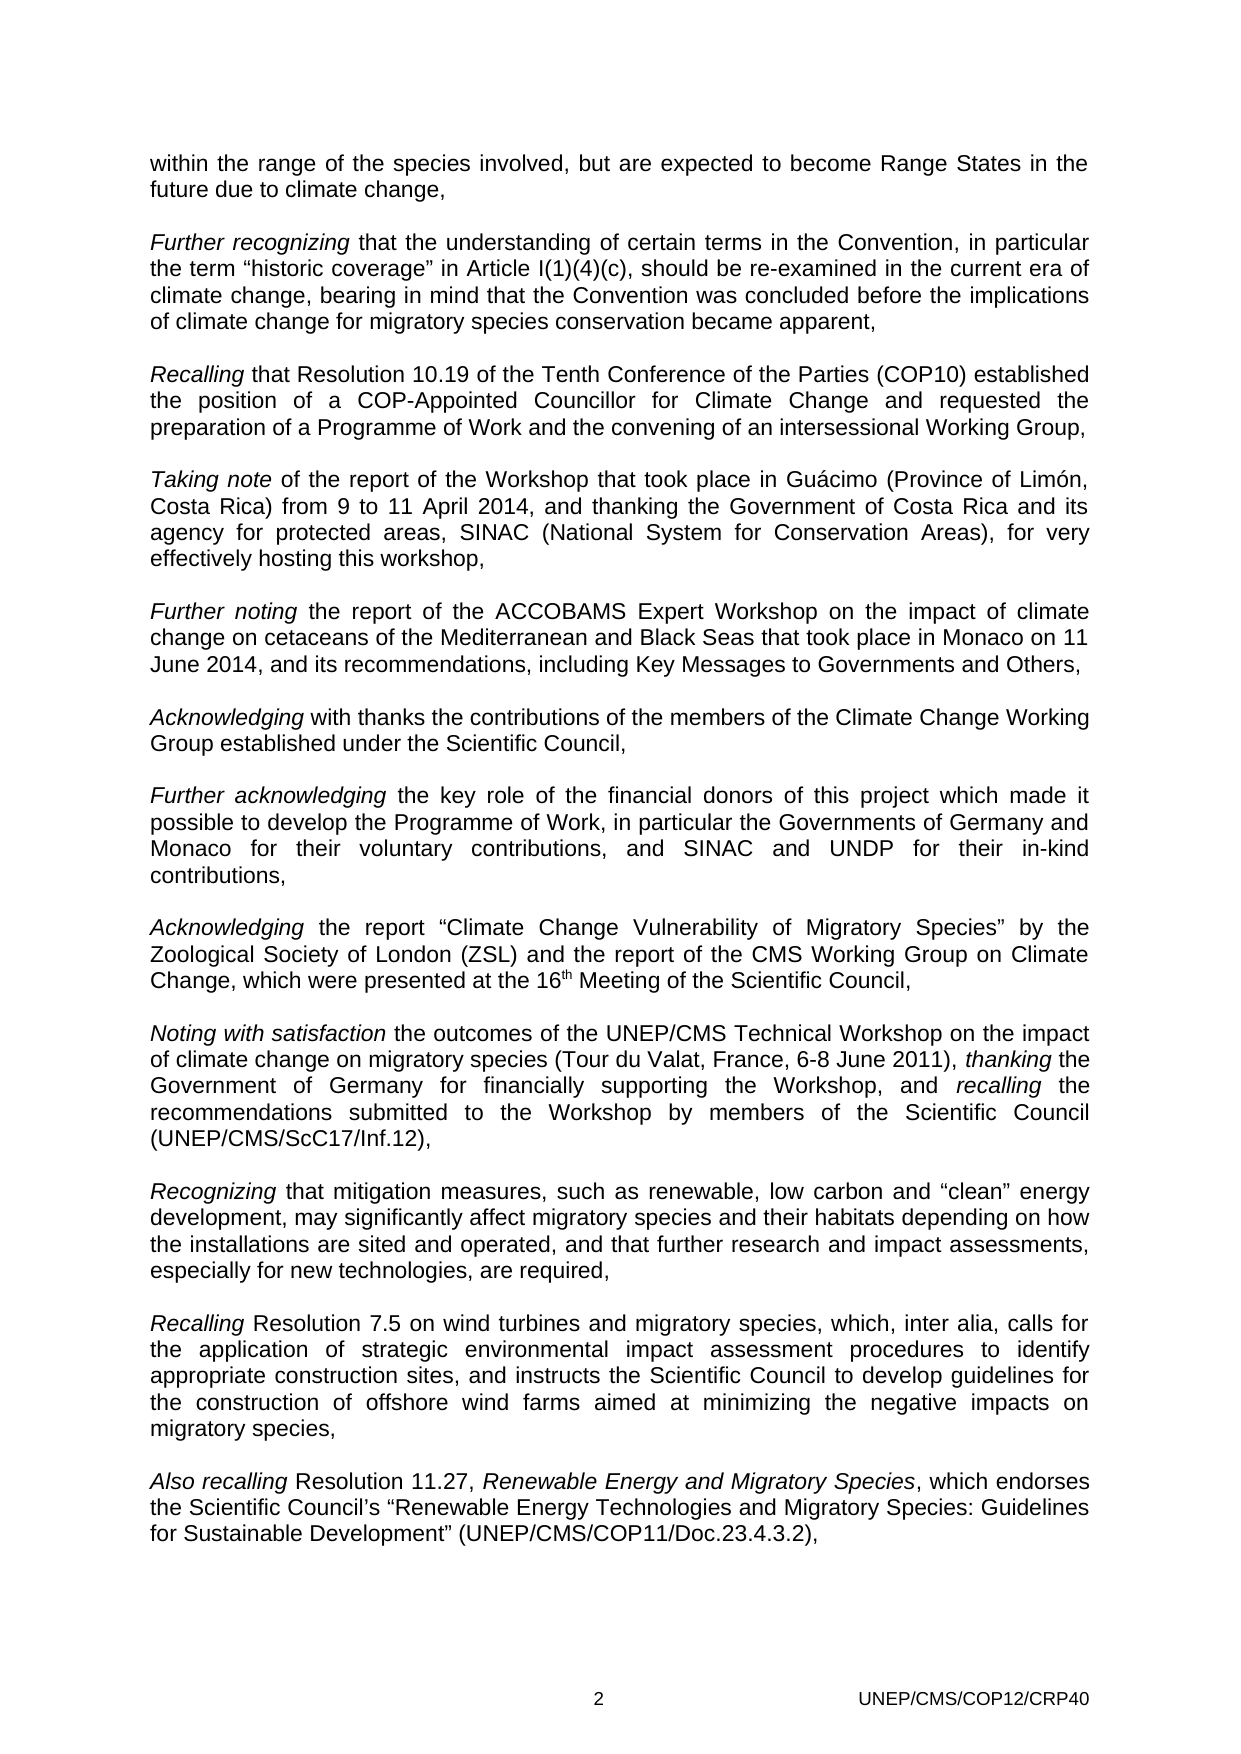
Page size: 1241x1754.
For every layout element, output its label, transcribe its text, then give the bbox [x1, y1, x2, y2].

text Taking note of the report of the Workshop that took place in Guácimo (Province of Limón, Costa Rica) from 9 to 11 April 2014, and thanking the Government of Costa Rica and its agency for protected areas, SINAC (National System for Conservation Areas), for very effectively hosting this workshop, [150, 466, 1090, 572]
text Further noting the report of the ACCOBAMS Expert Workshop on the impact of climate change on cetaceans of the Mediterranean and Black Seas that took place in Monaco on 11 June 2014, and its recommendations, including Key Messages to Governments and Others, [150, 598, 1090, 677]
text Also recalling Resolution 11.27, Renewable Energy and Migratory Species, which endorses the Scientific Council’s “Renewable Energy Technologies and Migratory Species: Guidelines for Sustainable Development” (UNEP/CMS/COP11/Doc.23.4.3.2), [150, 1468, 1090, 1547]
text Recalling that Resolution 10.19 of the Tenth Conference of the Parties (COP10) established the position of a COP-Appointed Councillor for Climate Change and requested the preparation of a Programme of Work and the convening of an intersessional Working Group, [150, 361, 1090, 440]
text Acknowledging with thanks the contributions of the members of the Climate Change Working Group established under the Scientific Council, [150, 703, 1090, 756]
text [150, 150, 1090, 203]
text Recognizing that mitigation measures, such as renewable, low carbon and “clean” energy development, may significantly affect migratory species and their habitats depending on how the installations are sited and operated, and that further research and impact assessments, especially for new technologies, are required, [150, 1178, 1090, 1283]
text Acknowledging the report “Climate Change Vulnerability of Migratory Species” by the Zoological Society of London (ZSL) and the report of the CMS Working Group on Climate Change, which were presented at the 16th Meeting of the Scientific Council, [150, 914, 1090, 993]
text Recalling Resolution 7.5 on wind turbines and migratory species, which, inter alia, calls for the application of strategic environmental impact assessment procedures to identify appropriate construction sites, and instructs the Scientific Council to develop guidelines for the construction of offshore wind farms aimed at minimizing the negative impacts on migratory species, [150, 1309, 1090, 1441]
text Further acknowledging the key role of the financial donors of this project which made it possible to develop the Programme of Work, in particular the Governments of Germany and Monaco for their voluntary contributions, and SINAC and UNDP for their in-kind contributions, [150, 782, 1090, 888]
text Noting with satisfaction the outcomes of the UNEP/CMS Technical Workshop on the impact of climate change on migratory species (Tour du Valat, France, 6-8 June 2011), thanking the Government of Germany for financially supporting the Workshop, and recalling the recommendations submitted to the Workshop by members of the Scientific Council (UNEP/CMS/ScC17/Inf.12), [150, 1020, 1090, 1151]
text Further recognizing that the understanding of certain terms in the Convention, in particular the term “historic coverage” in Article I(1)(4)(c), should be re-examined in the current era of climate change, bearing in mind that the Convention was concluded before the implications of climate change for migratory species conservation became apparent, [150, 229, 1090, 334]
